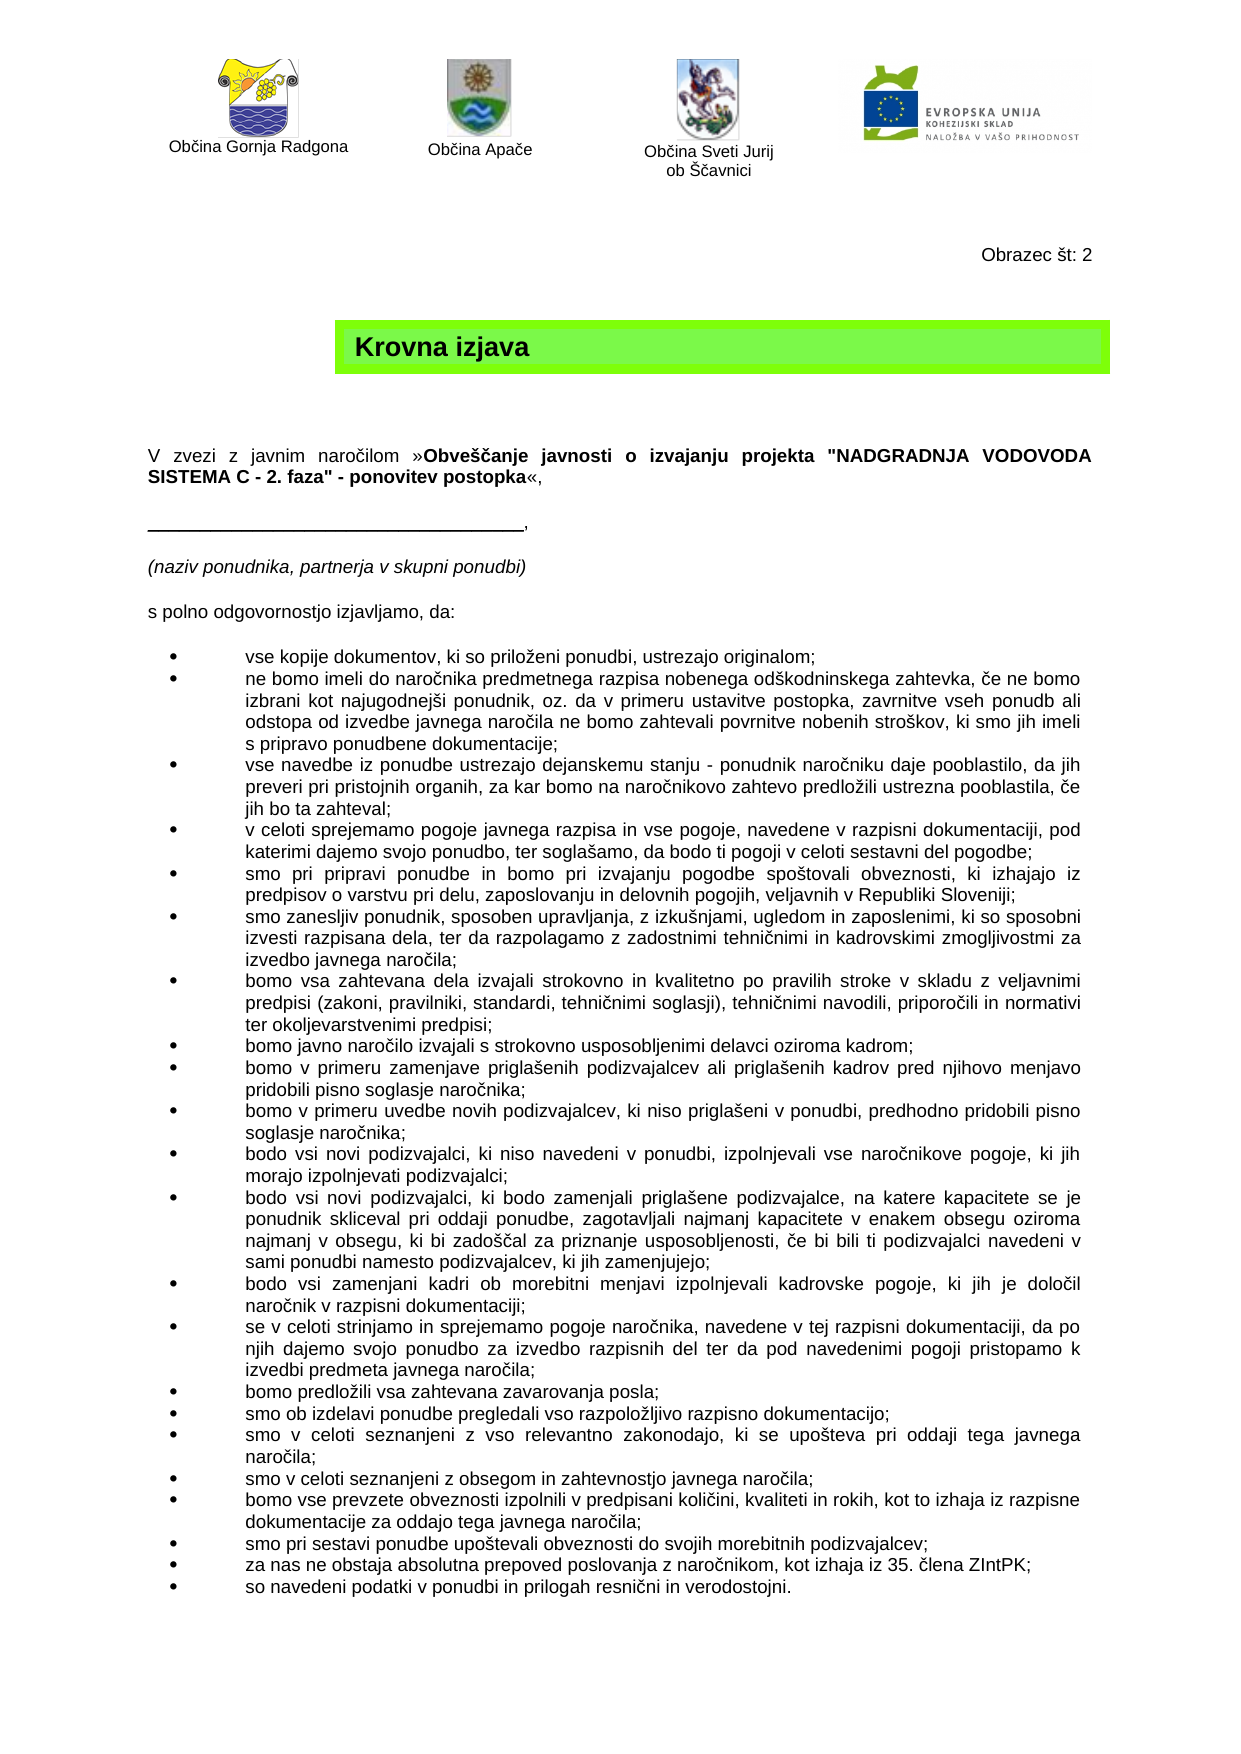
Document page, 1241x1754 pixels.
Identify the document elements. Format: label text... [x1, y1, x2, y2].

text (naziv ponudnika, partnerja v skupni ponudbi) [148, 556, 1092, 578]
table_header vse kopije dokumentov, ki so priloženi ponudbi, ustrezajo originalom; ne bomo imeli do naročnika predmetnega razpisa nobenega odškodninskega zahtevka, če ne bomo izbrani kot najugodnejši ponudnik, oz. da v primeru ustavitve postopka, zavrnitve vseh ponudb ali odstopa od izvedbe javnega naročila ne bomo zahtevali povrnitve nobenih stroškov, ki smo jih imeli s pripravo ponudbene dokumentacije; vse navedbe iz ponudbe ustrezajo dejanskemu stanju - ponudnik naročniku daje pooblastilo, da jih preveri pri pristojnih organih, za kar bomo na naročnikovo zahtevo predložili ustrezna pooblastila, če jih bo ta zahteval; v celoti sprejemamo pogoje javnega razpisa in vse pogoje, navedene v razpisni dokumentaciji, pod katerimi dajemo svojo ponudbo, ter soglašamo, da bodo ti pogoji v celoti sestavni del pogodbe; smo pri pripravi ponudbe in bomo pri izvajanju pogodbe spoštovali obveznosti, ki izhajajo iz predpisov o varstvu pri delu, zaposlovanju in delovnih pogojih, veljavnih v Republiki Sloveniji; smo zanesljiv ponudnik, sposoben upravljanja, z izkušnjami, ugledom in zaposlenimi, ki so sposobni izvesti razpisana dela, ter da razpolagamo z zadostnimi tehničnimi in kadrovskimi zmogljivostmi za izvedbo javnega naročila; bomo vsa zahtevana dela izvajali strokovno in kvalitetno po pravilih stroke v skladu z veljavnimi predpisi (zakoni, pravilniki, standardi, tehničnimi soglasji), tehničnimi navodili, priporočili in normativi ter okoljevarstvenimi predpisi; bomo javno naročilo izvajali s strokovno usposobljenimi delavci oziroma kadrom; bomo v primeru zamenjave priglašenih podizvajalcev ali priglašenih kadrov pred njihovo menjavo pridobili pisno soglasje naročnika; bomo v primeru uvedbe novih podizvajalcev, ki niso priglašeni v ponudbi, predhodno pridobili pisno soglasje naročnika; bodo vsi novi podizvajalci, ki niso navedeni v ponudbi, izpolnjevali vse naročnikove pogoje, ki jih morajo izpolnjevati podizvajalci; bodo vsi novi podizvajalci, ki bodo zamenjali priglašene podizvajalce, na katere kapacitete se je ponudnik skliceval pri oddaji ponudbe, zagotavljali najmanj kapacitete v enakem obsegu oziroma najmanj v obsegu, ki bi zadoščal za priznanje usposobljenosti, če bi bili ti podizvajalci navedeni v sami ponudbi namesto podizvajalcev, ki jih zamenjujejo; bodo vsi zamenjani kadri ob morebitni menjavi izpolnjevali kadrovske pogoje, ki jih je določil naročnik v razpisni dokumentaciji; se v celoti strinjamo in sprejemamo pogoje naročnika, navedene v tej razpisni dokumentaciji, da po njih dajemo svojo ponudbo za izvedbo razpisnih del ter da pod navedenimi pogoji pristopamo k izvedbi predmeta javnega naročila; bomo predložili vsa zahtevana zavarovanja posla; smo ob izdelavi ponudbe pregledali vso razpoložljivo razpisno dokumentacijo; smo v celoti seznanjeni z vso relevantno zakonodajo, ki se upošteva pri oddaji tega javnega naročila; smo v celoti seznanjeni z obsegom in zahtevnostjo javnega naročila; bomo vse prevzete obveznosti izpolnili v predpisani količini, kvaliteti in rokih, kot to izhaja iz razpisne dokumentacije za oddajo tega javnega naročila; smo pri sestavi ponudbe upoštevali obveznosti do svojih morebitnih podizvajalcev; za nas ne obstaja absolutna prepoved poslovanja z naročnikom, kot izhaja iz 35. člena ZIntPK; so navedeni podatki v ponudbi in prilogah resnični in verodostojni. [159, 646, 1092, 1597]
picture [676, 59, 741, 142]
text V zvezi z javnim naročilom »Obveščanje javnosti o izvajanju projekta "NADGRADNJA VODOVODA SISTEMA C - 2. faza" - ponovitev postopka«, [148, 445, 1092, 488]
subtitle Krovna izjava [344, 329, 1101, 364]
text s polno odgovornostjo izjavljamo, da: [148, 601, 1092, 623]
picture [447, 59, 513, 140]
text ____________________________________, [148, 511, 1092, 533]
picture [218, 59, 299, 138]
text Obrazec št: 2 [148, 244, 1092, 265]
picture [838, 59, 1093, 153]
